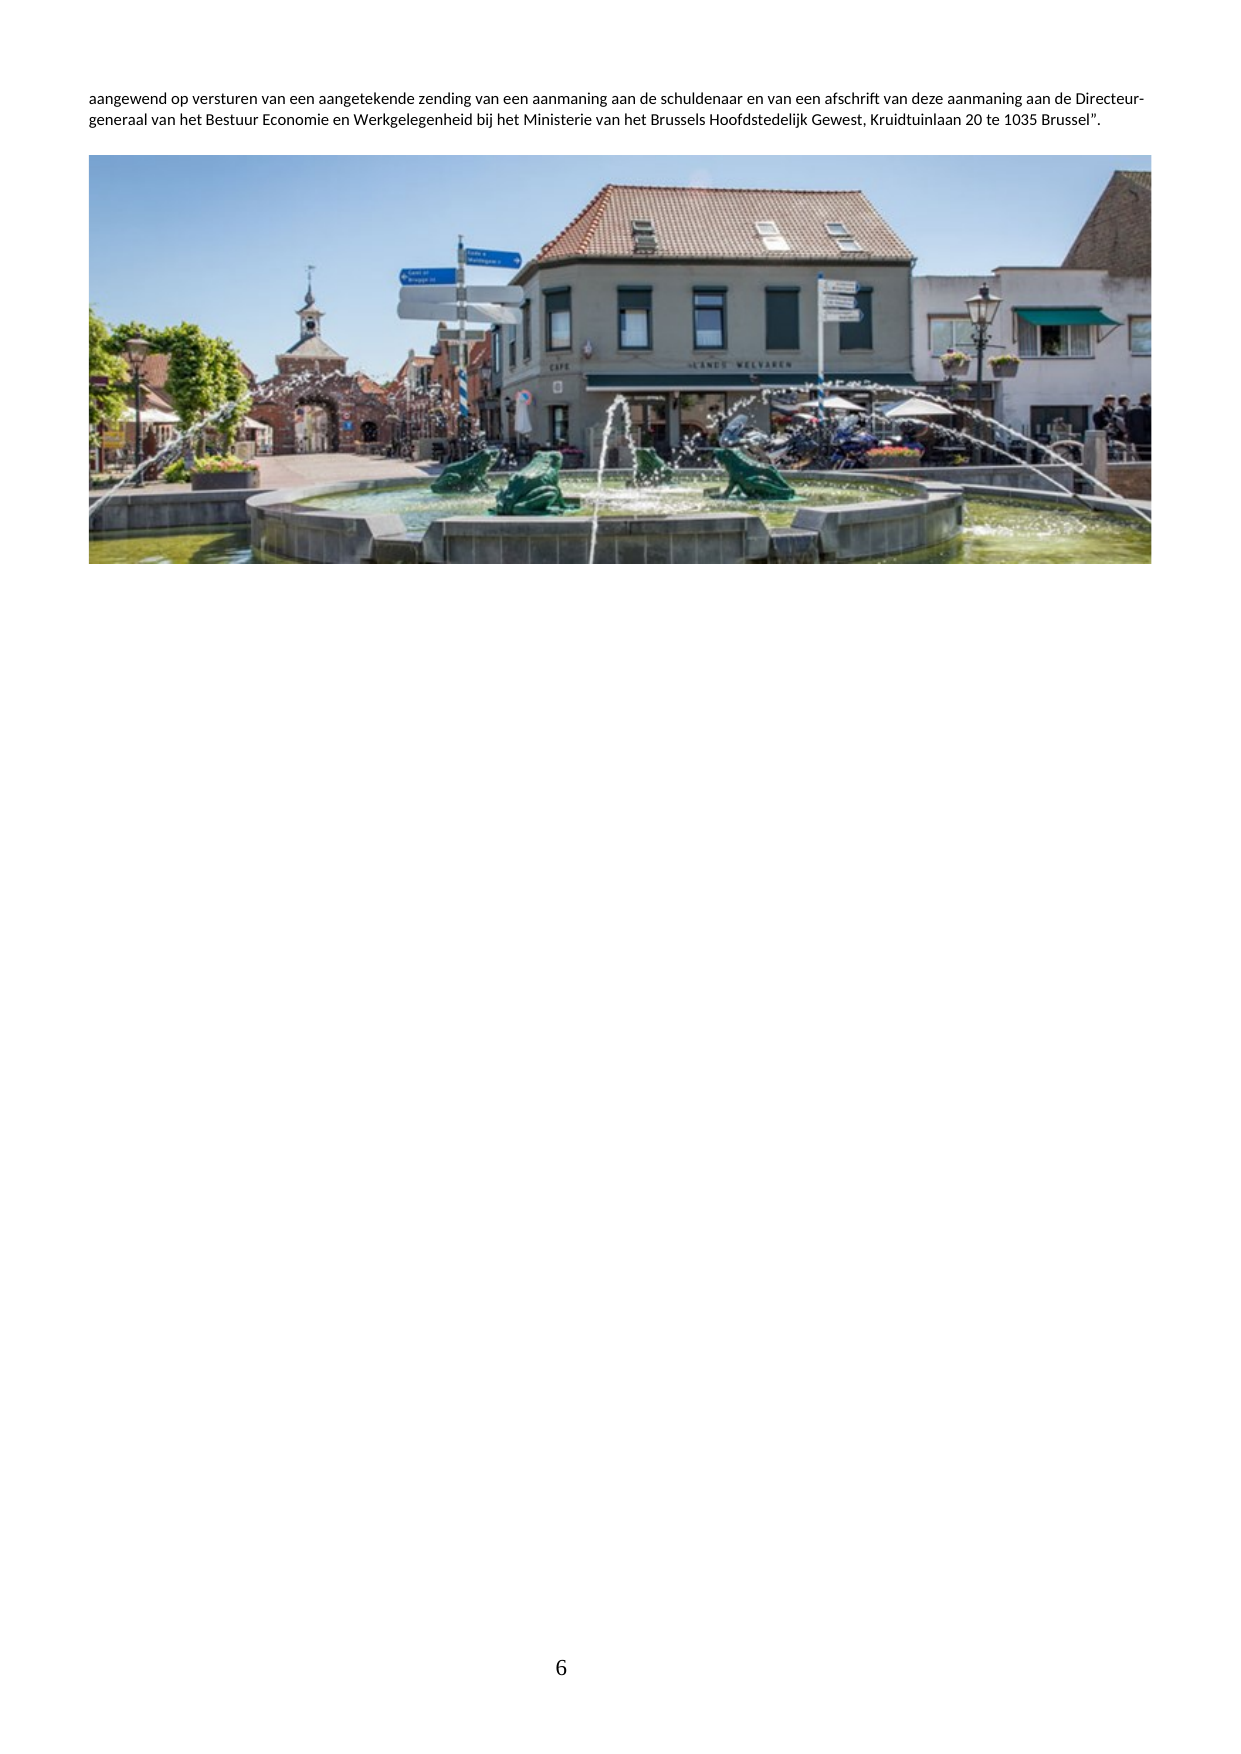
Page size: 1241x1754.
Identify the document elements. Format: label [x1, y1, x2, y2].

picture [88, 155, 1152, 564]
text [89, 89, 1152, 129]
